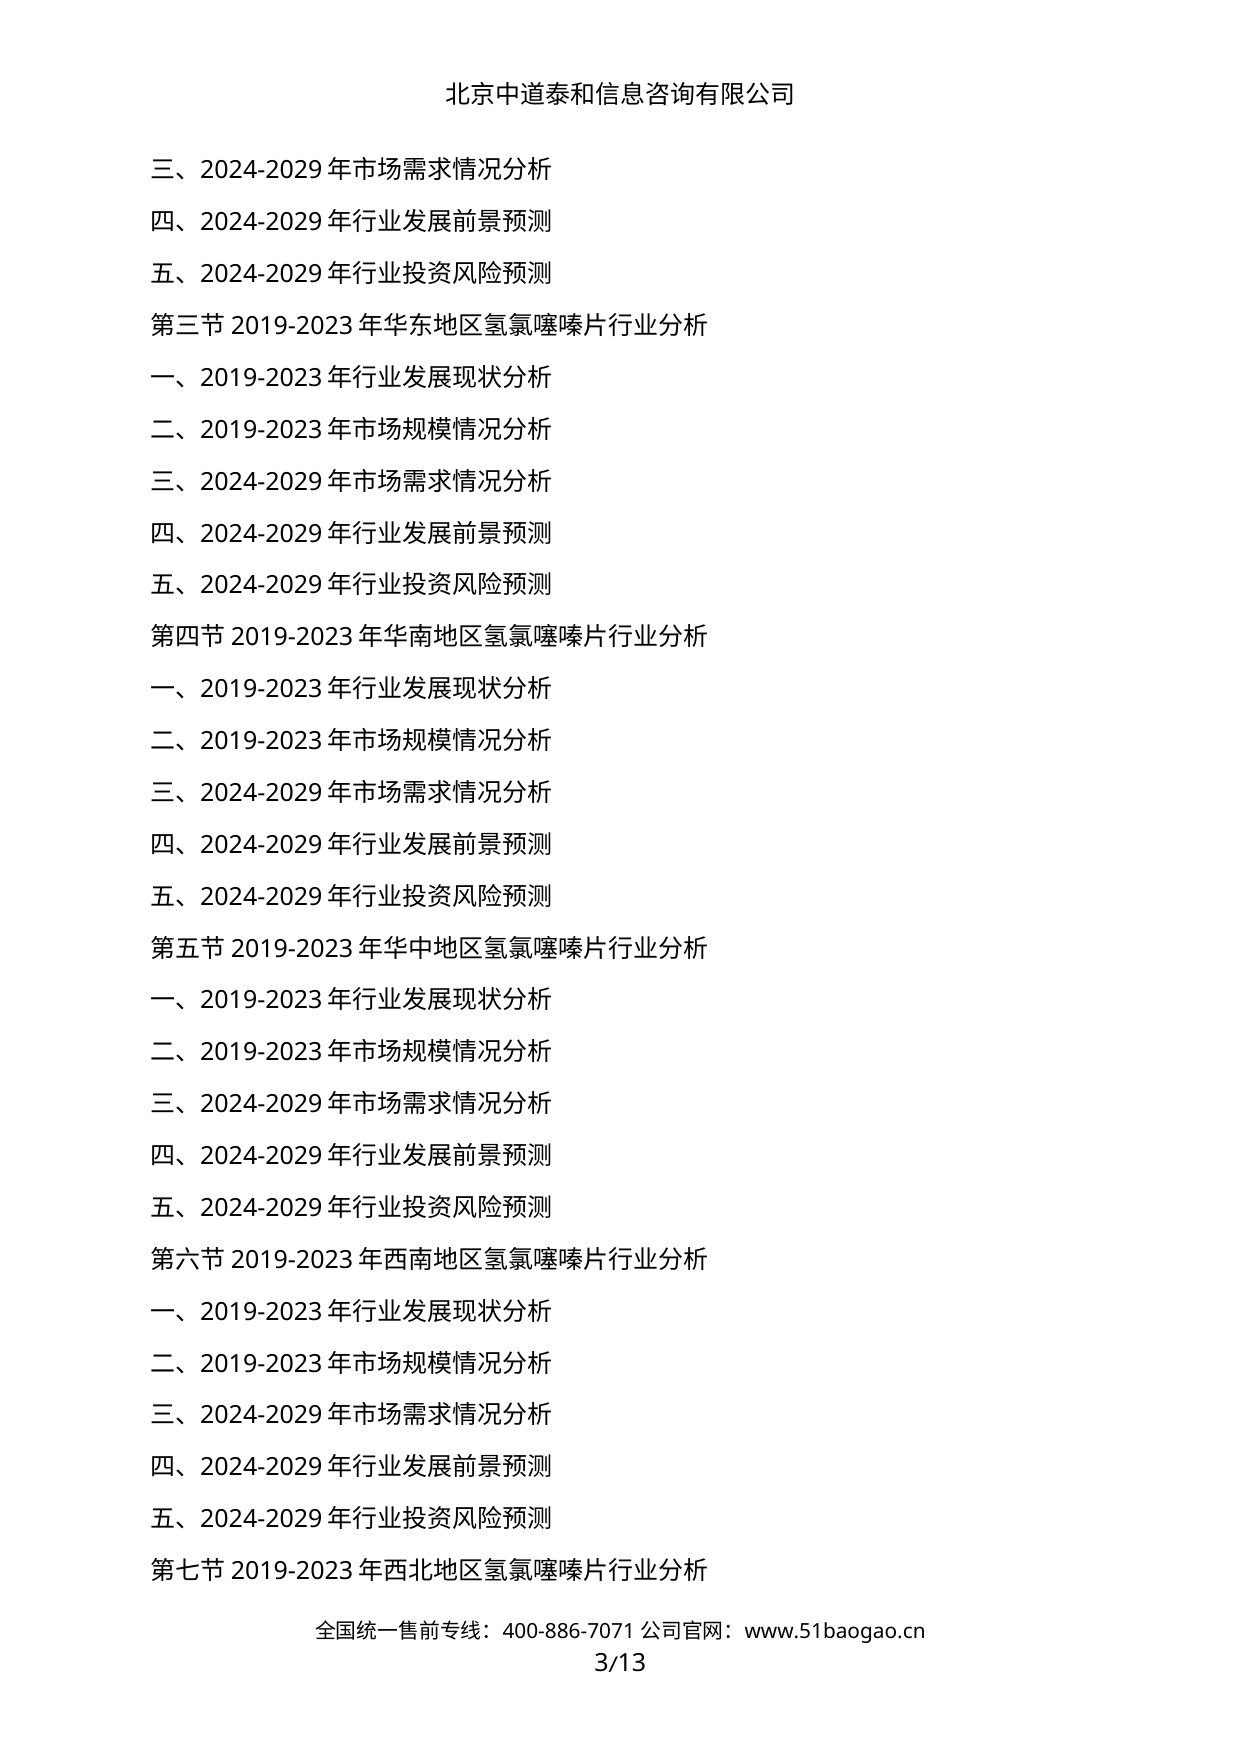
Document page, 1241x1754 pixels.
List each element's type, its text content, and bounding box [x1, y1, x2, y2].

text 二、2019-2023年市场规模情况分析 [150, 1032, 1090, 1068]
text 二、2019-2023年市场规模情况分析 [150, 409, 1090, 446]
text 三、2024-2029年市场需求情况分析 [150, 461, 1090, 497]
text 二、2019-2023年市场规模情况分析 [150, 721, 1090, 757]
text 一、2019-2023年行业发展现状分析 [150, 669, 1090, 705]
text 二、2019-2023年市场规模情况分析 [150, 1343, 1090, 1379]
text 三、2024-2029年市场需求情况分析 [150, 1084, 1090, 1120]
text 五、2024-2029年行业投资风险预测 [150, 565, 1090, 601]
text 五、2024-2029年行业投资风险预测 [150, 1187, 1090, 1224]
text 第四节 2019-2023年华南地区氢氯噻嗪片行业分析 [150, 617, 1090, 653]
text 第七节 2019-2023年西北地区氢氯噻嗪片行业分析 [150, 1551, 1090, 1587]
text 四、2024-2029年行业发展前景预测 [150, 1136, 1090, 1172]
text 三、2024-2029年市场需求情况分析 [150, 1395, 1090, 1431]
text 五、2024-2029年行业投资风险预测 [150, 876, 1090, 912]
text 五、2024-2029年行业投资风险预测 [150, 254, 1090, 290]
text 三、2024-2029年市场需求情况分析 [150, 150, 1090, 186]
text 一、2019-2023年行业发展现状分析 [150, 980, 1090, 1016]
text 一、2019-2023年行业发展现状分析 [150, 1291, 1090, 1327]
text 五、2024-2029年行业投资风险预测 [150, 1499, 1090, 1535]
text 第五节 2019-2023年华中地区氢氯噻嗪片行业分析 [150, 928, 1090, 964]
text 四、2024-2029年行业发展前景预测 [150, 1447, 1090, 1483]
text 四、2024-2029年行业发展前景预测 [150, 202, 1090, 238]
text 一、2019-2023年行业发展现状分析 [150, 357, 1090, 394]
text 四、2024-2029年行业发展前景预测 [150, 824, 1090, 861]
text 四、2024-2029年行业发展前景预测 [150, 513, 1090, 549]
text 第六节 2019-2023年西南地区氢氯噻嗪片行业分析 [150, 1239, 1090, 1276]
text 三、2024-2029年市场需求情况分析 [150, 772, 1090, 809]
text 第三节 2019-2023年华东地区氢氯噻嗪片行业分析 [150, 306, 1090, 342]
